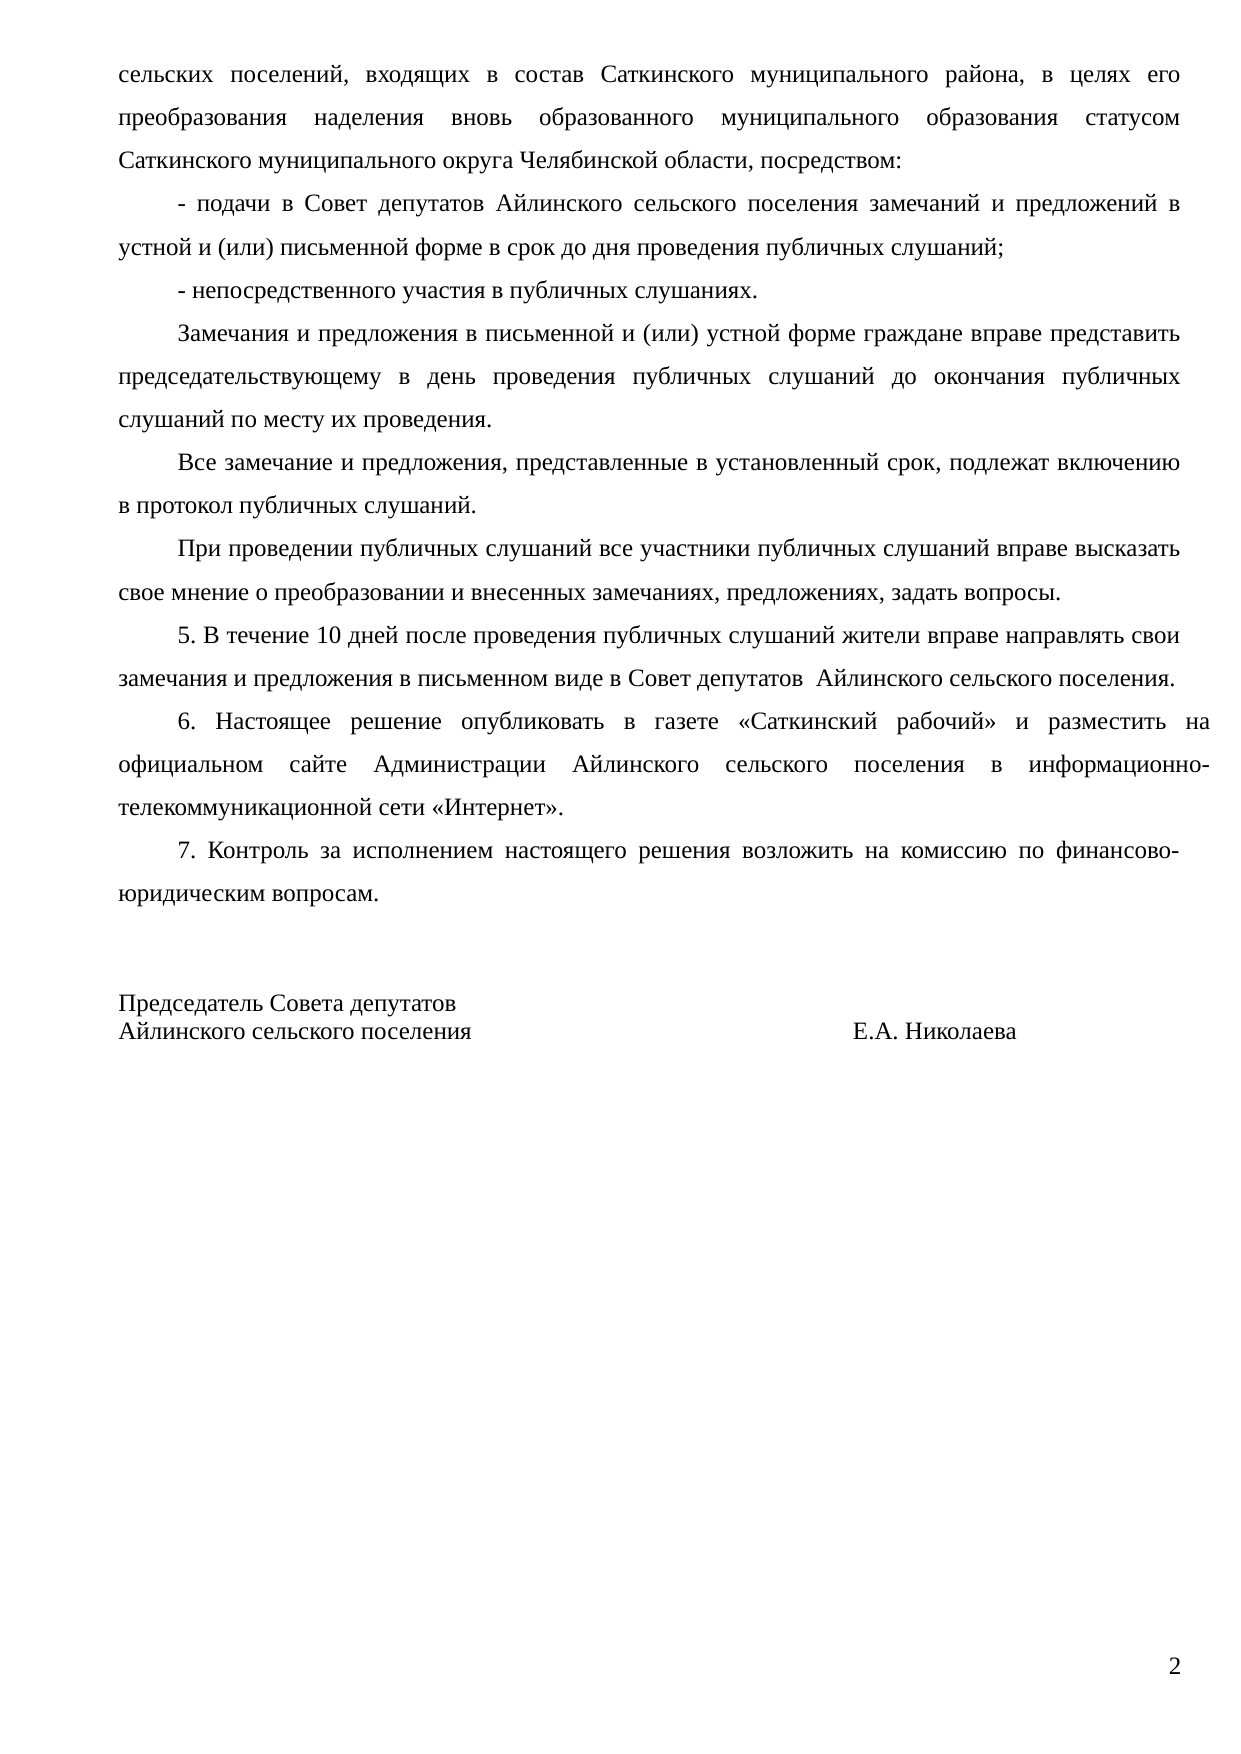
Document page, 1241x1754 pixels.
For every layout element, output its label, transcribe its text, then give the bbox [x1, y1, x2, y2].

text - подачи в Совет депутатов Айлинского сельского поселения замечаний и предложений в устной и (или) письменной форме в срок до дня проведения публичных слушаний; [118, 188, 1181, 260]
text Все замечание и предложения, представленные в установленный срок, подлежат включению в протокол публичных слушаний. [118, 447, 1181, 519]
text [118, 59, 1181, 174]
text 6. Настоящее решение опубликовать в газете «Саткинский рабочий» и разместить на официальном сайте Администрации Айлинского сельского поселения в информационно-телекоммуникационной сети «Интернет». [118, 706, 1211, 821]
text 7. Контроль за исполнением настоящего решения возложить на комиссию по финансово- юридическим вопросам. [118, 835, 1181, 907]
text При проведении публичных слушаний все участники публичных слушаний вправе высказать свое мнение о преобразовании и внесенных замечаниях, предложениях, задать вопросы. [118, 533, 1181, 605]
text Замечания и предложения в письменной и (или) устной форме граждане вправе представить председательствующему в день проведения публичных слушаний до окончания публичных слушаний по месту их проведения. [118, 318, 1181, 433]
text Айлинского сельского поселения Е.А. Николаева [118, 1016, 1181, 1045]
text - непосредственного участия в публичных слушаниях. [118, 275, 1181, 303]
text Председатель Совета депутатов [118, 988, 1181, 1016]
text 5. В течение 10 дней после проведения публичных слушаний жители вправе направлять свои замечания и предложения в письменном виде в Совет депутатов Айлинского сельского поселения. [118, 620, 1181, 692]
